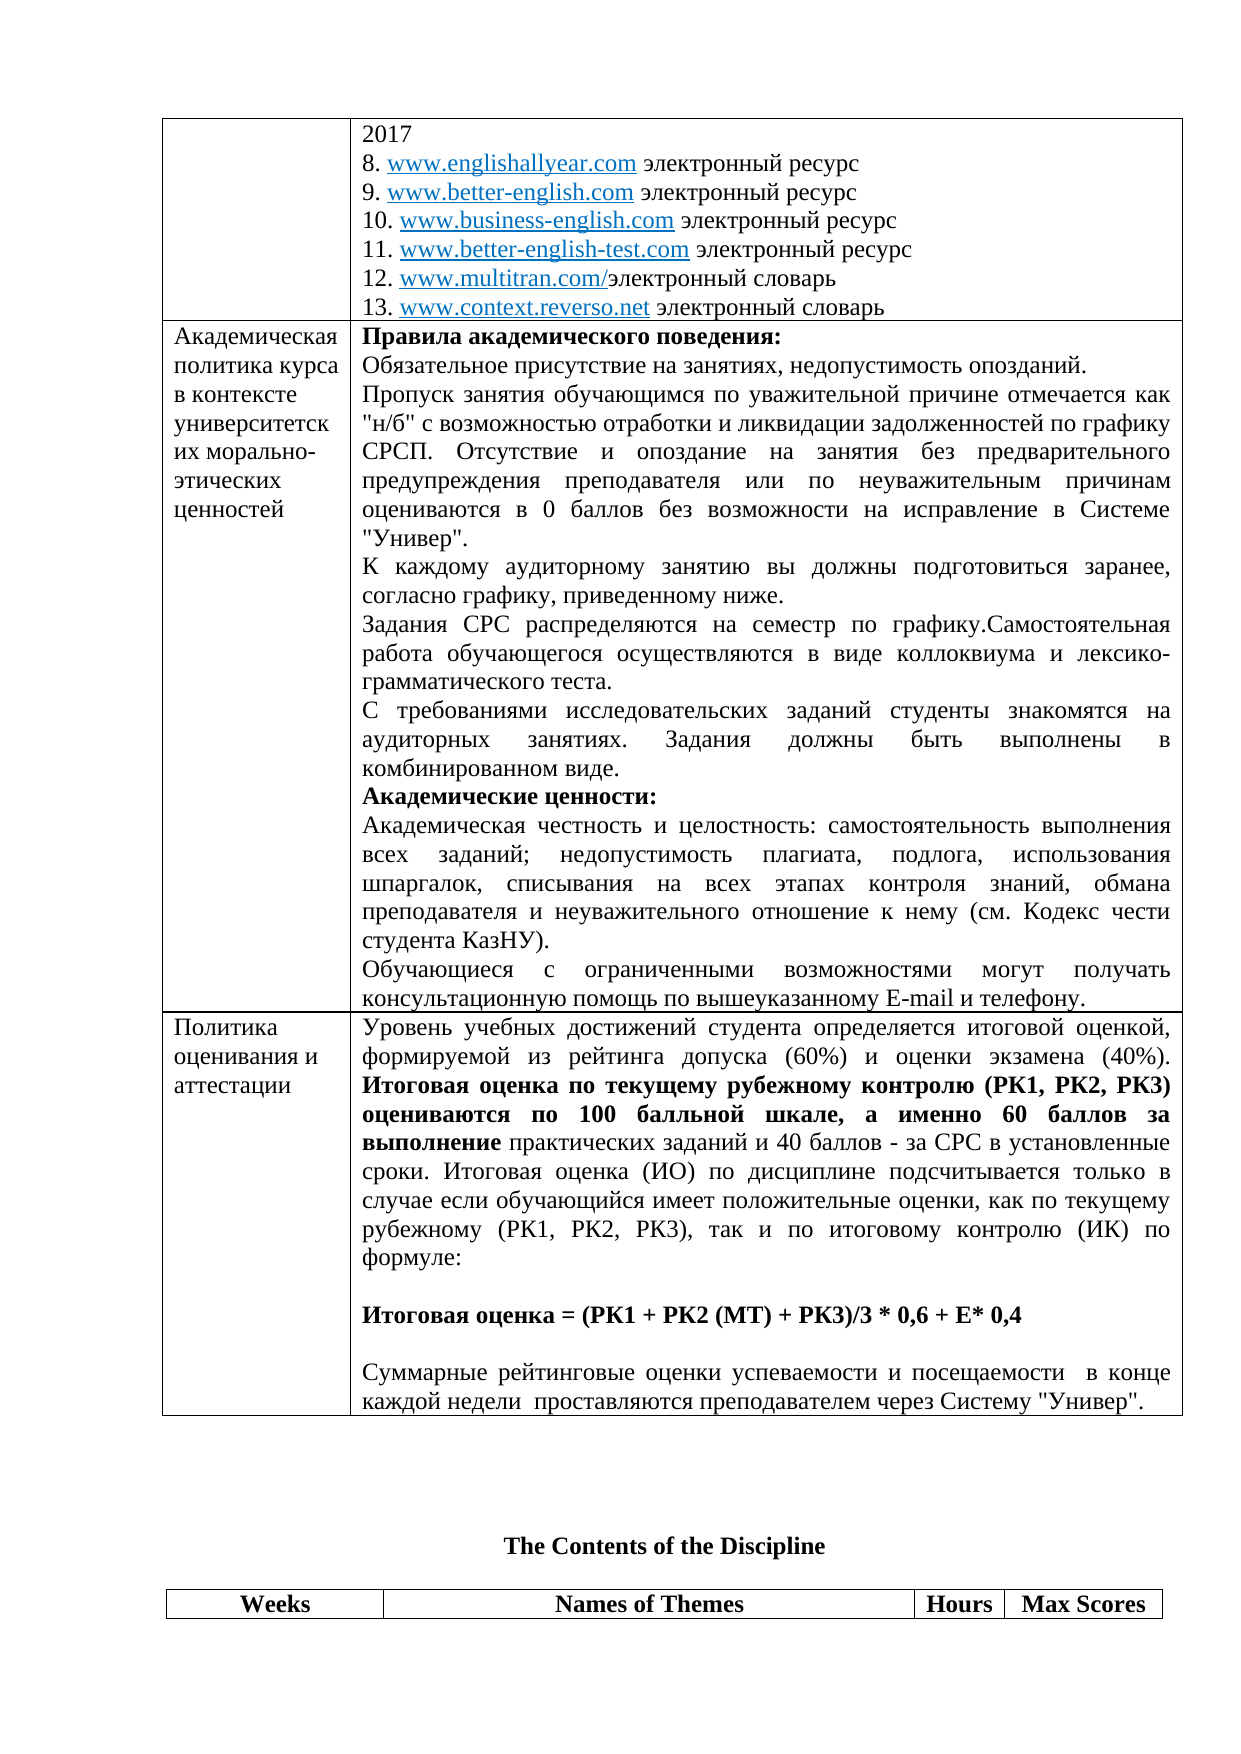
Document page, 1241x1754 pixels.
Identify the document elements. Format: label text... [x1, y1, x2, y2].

table_cell Академическая политика курса в контексте университетских морально-этических ценностей [163, 321, 350, 1011]
table_header Max Scores [1005, 1590, 1162, 1618]
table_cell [163, 119, 350, 320]
table_cell Политика оценивания и аттестации [163, 1013, 350, 1415]
table_header Hours [915, 1590, 1004, 1618]
table_header Names of Themes [384, 1590, 914, 1618]
table_header Weeks [167, 1590, 383, 1618]
table_cell Правила академического поведения: Обязательное присутствие на занятиях, недопустимость опозданий. Пропуск занятия обучающимся по уважительной причине отмечается как "н/б" с возможностью отработки и ликвидации задолженностей по графику СРСП. Отсутствие и опоздание на занятия без предварительного предупреждения преподавателя или по неуважительным причинам оцениваются в 0 баллов без возможности на исправление в Системе "Универ". К каждому аудиторному занятию вы должны подготовиться заранее, согласно графику, приведенному ниже. Задания СРС распределяются на семестр по графику.Самостоятельная работа обучающегося осуществляются в виде коллоквиума и лексико-грамматического теста. С требованиями исследовательских заданий студенты знакомятся на аудиторных занятиях. Задания должны быть выполнены в комбинированном виде. Академические ценности: Академическая честность и целостность: самостоятельность выполнения всех заданий; недопустимость плагиата, подлога, использования шпаргалок, списывания на всех этапах контроля знаний, обмана преподавателя и неуважительного отношение к нему (см. Кодекс чести студента КазНУ). Обучающиеся с ограниченными возможностями могут получать консультационную помощь по вышеуказанному E-mail и телефону. [351, 321, 1182, 1011]
table_cell Уровень учебных достижений студента определяется итоговой оценкой, формируемой из рейтинга допуска (60%) и оценки экзамена (40%). Итоговая оценка по текущему рубежному контролю (РК1, РК2, РК3) оцениваются по 100 балльной шкале, а именно 60 баллов за выполнение практических заданий и 40 баллов - за СРС в установленные сроки. Итоговая оценка (ИО) по дисциплине подсчитывается только в случае если обучающийся имеет положительные оценки, как по текущему рубежному (РК1, РК2, РК3), так и по итоговому контролю (ИК) по формуле: Итоговая оценка = (РК1 + РК2 (МТ) + РК3)/3 * 0,6 + Е* 0,4 Суммарные рейтинговые оценки успеваемости и посещаемости в конце каждой недели проставляются преподавателем через Систему "Универ". [351, 1013, 1182, 1415]
list The Contents of the Discipline [177, 1531, 1152, 1560]
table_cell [351, 119, 1182, 320]
